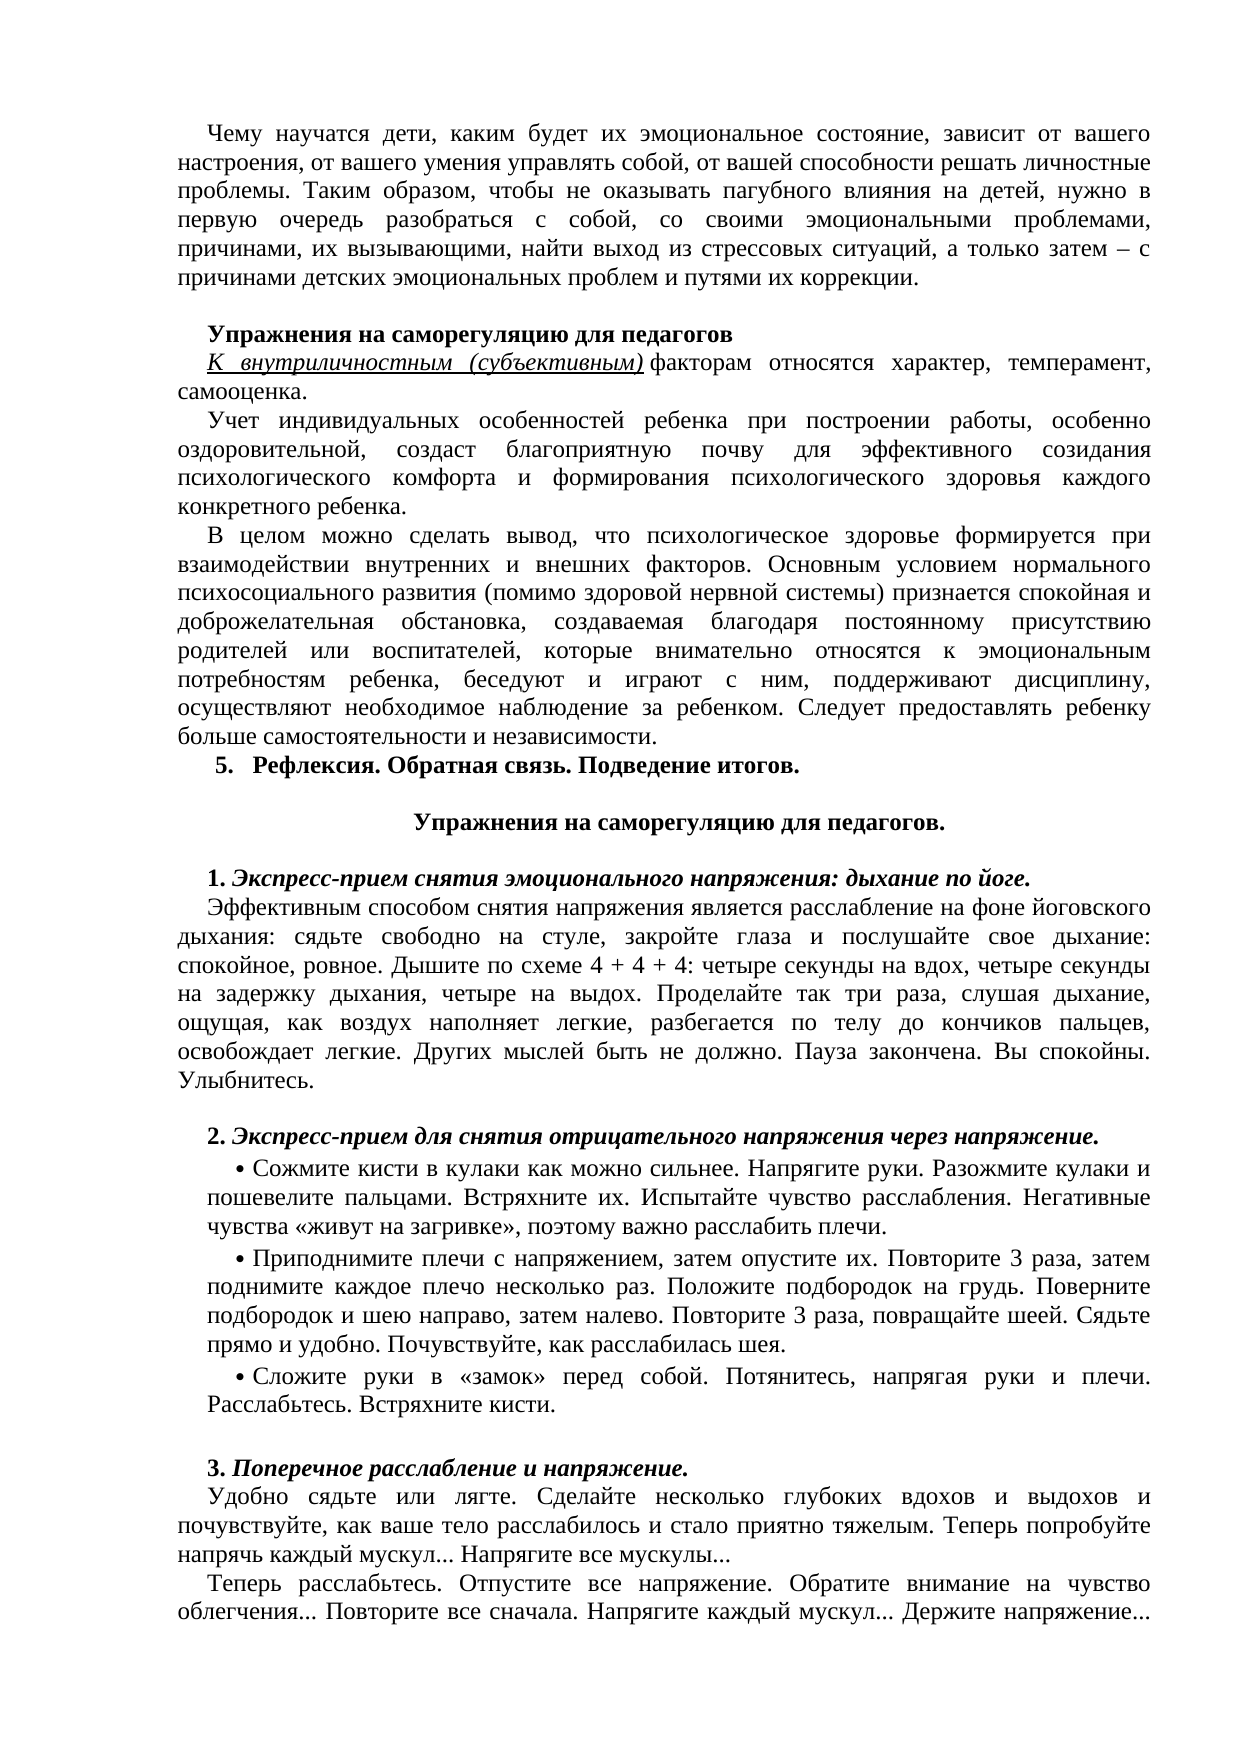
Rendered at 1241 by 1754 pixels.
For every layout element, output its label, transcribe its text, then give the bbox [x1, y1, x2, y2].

text 1. Экспресс-прием снятия эмоционального напряжения: дыхание по йоге. [177, 863, 1152, 892]
text Учет индивидуальных особенностей ребенка при построении работы, особенно оздоровительной, создаст благоприятную почву для эффективного созидания психологического комфорта и формирования психологического здоровья каждого конкретного ребенка. [177, 405, 1152, 520]
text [177, 1568, 1152, 1625]
text Чему научатся дети, каким будет их эмоциональное состояние, зависит от вашего настроения, от вашего умения управлять собой, от вашей способности решать личностные проблемы. Таким образом, чтобы не оказывать пагубного влияния на детей, нужно в первую очередь разобраться с собой, со своими эмоциональными проблемами, причинами, их вызывающими, найти выход из стрессовых ситуаций, а только затем – с причинами детских эмоциональных проблем и путями их коррекции. [177, 118, 1152, 291]
text В целом можно сделать вывод, что психологическое здоровье формируется при взаимодействии внутренних и внешних факторов. Основным условием нормального психосоциального развития (помимо здоровой нервной системы) признается спокойная и доброжелательная обстановка, создаваемая благодаря постоянному присутствию родителей или воспитателей, которые внимательно относятся к эмоциональным потребностям ребенка, беседуют и играют с ним, поддерживают дисциплину, осуществляют необходимое наблюдение за ребенком. Следует предоставлять ребенку больше самостоятельности и независимости. [177, 520, 1152, 750]
list Приподнимите плечи с напряжением, затем опустите их. Повторите 3 раза, затем поднимите каждое плечо несколько раз. Положите подбородок на грудь. Поверните подбородок и шею направо, затем налево. Повторите 3 раза, повращайте шеей. Сядьте прямо и удобно. Почувствуйте, как расслабилась шея. [207, 1243, 1152, 1358]
text Удобно сядьте или лягте. Сделайте несколько глубоких вдохов и выдохов и почувствуйте, как ваше тело расслабилось и стало приятно тяжелым. Теперь попробуйте напрячь каждый мускул... Напрягите все мускулы... [177, 1481, 1152, 1568]
list Сложите руки в «замок» перед собой. Потянитесь, напрягая руки и плечи. Расслабьтесь. Встряхните кисти. [207, 1361, 1152, 1418]
list Сожмите кисти в кулаки как можно сильнее. Напрягите руки. Разожмите кулаки и пошевелите пальцами. Встряхните их. Испытайте чувство расслабления. Негативные чувства «живут на загривке», поэтому важно расслабить плечи. [207, 1153, 1152, 1239]
text К внутриличностным (субъективным) факторам относятся характер, темперамент, самооценка. [177, 347, 1152, 405]
text 3. Поперечное расслабление и напряжение. [177, 1453, 1152, 1481]
text Упражнения на саморегуляцию для педагогов [177, 319, 1152, 347]
text 2. Экспресс-прием для снятия отрицательного напряжения через напряжение. [177, 1121, 1152, 1150]
text Упражнения на саморегуляцию для педагогов. [177, 807, 1152, 835]
list Рефлексия. Обратная связь. Подведение итогов. [215, 750, 1152, 779]
text Эффективным способом снятия напряжения является расслабление на фоне йоговского дыхания: сядьте свободно на стуле, закройте глаза и послушайте свое дыхание: спокойное, ровное. Дышите по схеме 4 + 4 + 4: четыре секунды на вдох, четыре секунды на задержку дыхания, четыре на выдох. Проделайте так три раза, слушая дыхание, ощущая, как воздух наполняет легкие, разбегается по телу до кончиков пальцев, освобождает легкие. Других мыслей быть не должно. Пауза закончена. Вы спокойны. Улыбнитесь. [177, 892, 1152, 1093]
